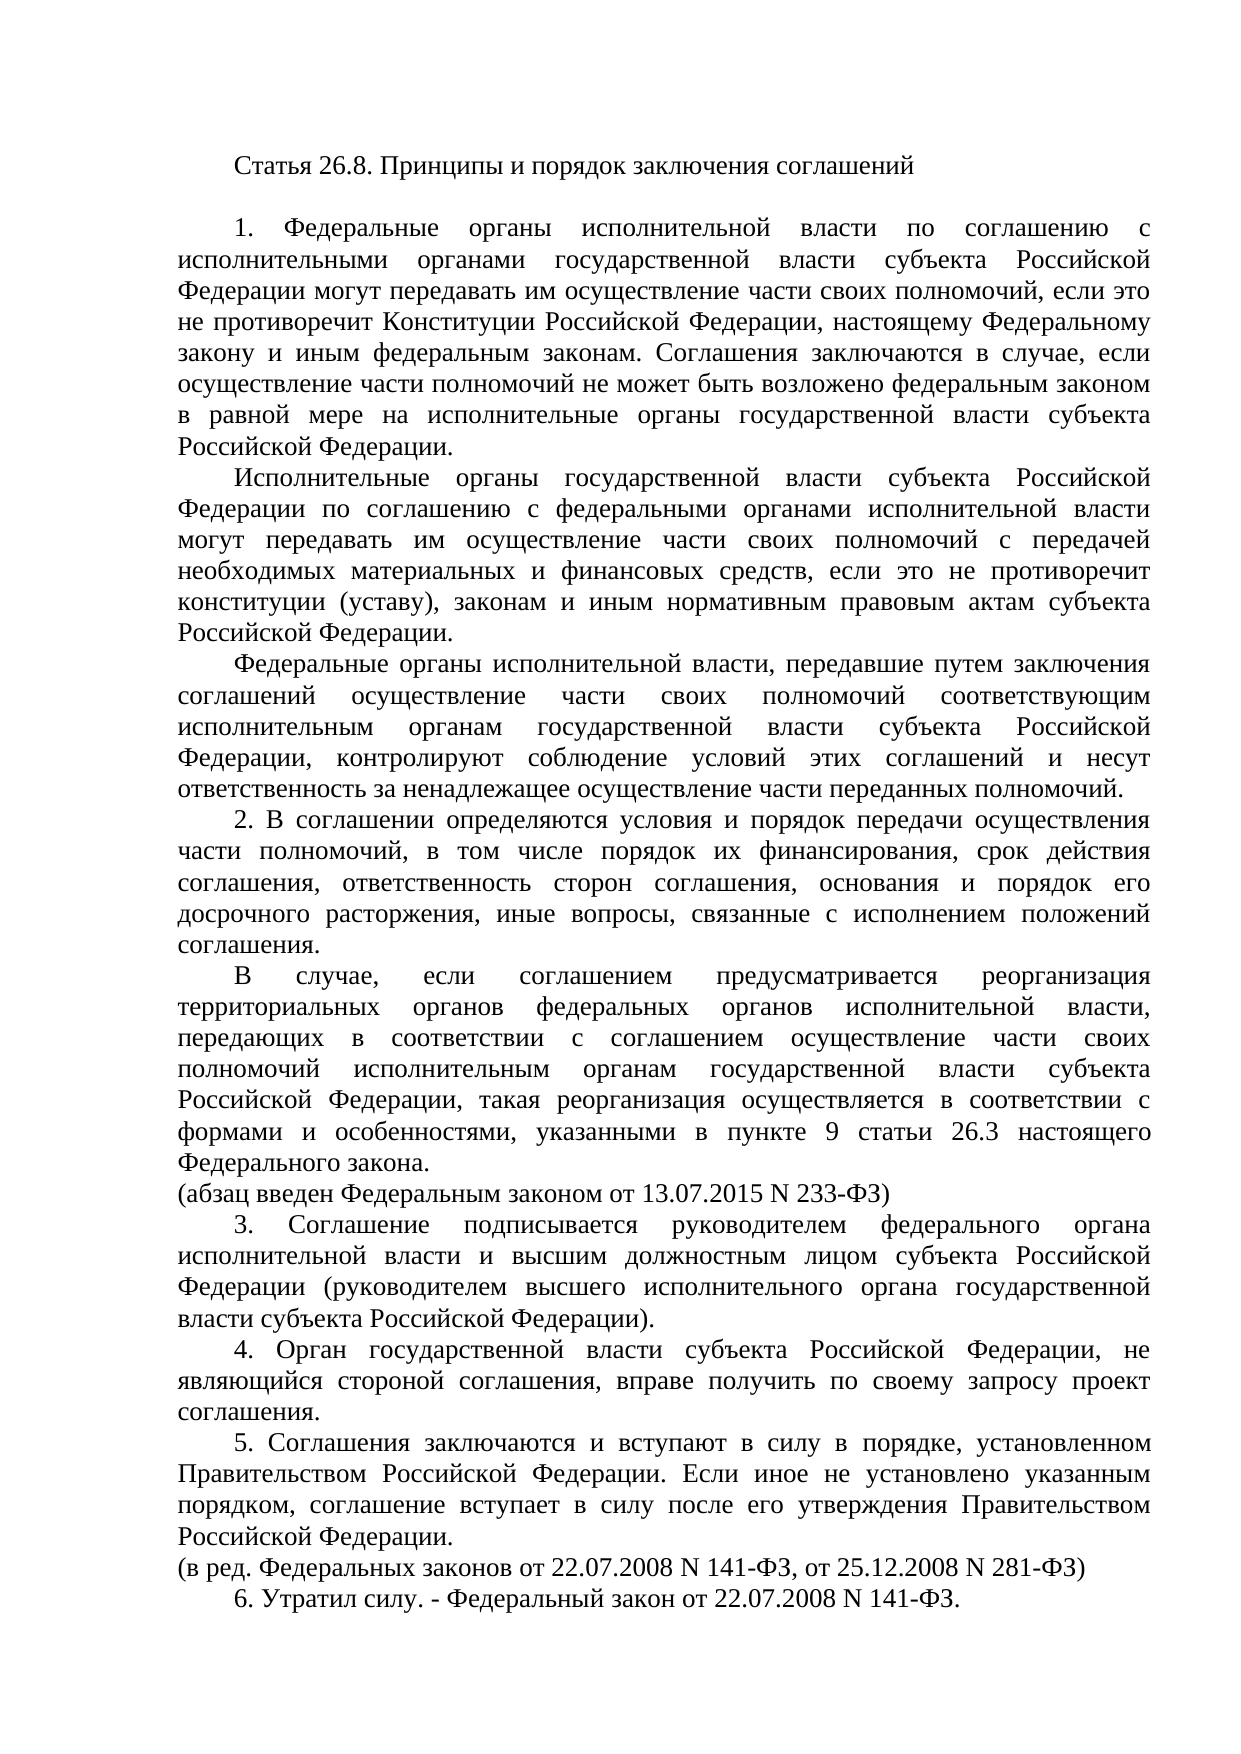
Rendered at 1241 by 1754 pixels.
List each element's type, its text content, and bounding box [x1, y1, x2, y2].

text (абзац введен Федеральным законом от 13.07.2015 N 233-ФЗ) [177, 1177, 1152, 1208]
text Исполнительные органы государственной власти субъекта Российской Федерации по соглашению с федеральными органами исполнительной власти могут передавать им осуществление части своих полномочий с передачей необходимых материальных и финансовых средств, если это не противоречит конституции (уставу), законам и иным нормативным правовым актам субъекта Российской Федерации. [177, 461, 1152, 648]
text В случае, если соглашением предусматривается реорганизация территориальных органов федеральных органов исполнительной власти, передающих в соответствии с соглашением осуществление части своих полномочий исполнительным органам государственной власти субъекта Российской Федерации, такая реорганизация осуществляется в соответствии с формами и особенностями, указанными в пункте 9 статьи 26.3 настоящего Федерального закона. [177, 959, 1152, 1177]
text (в ред. Федеральных законов от 22.07.2008 N 141-ФЗ, от 25.12.2008 N 281-ФЗ) [177, 1551, 1152, 1582]
text 3. Соглашение подписывается руководителем федерального органа исполнительной власти и высшим должностным лицом субъекта Российской Федерации (руководителем высшего исполнительного органа государственной власти субъекта Российской Федерации). [177, 1208, 1152, 1333]
text 4. Орган государственной власти субъекта Российской Федерации, не являющийся стороной соглашения, вправе получить по своему запросу проект соглашения. [177, 1333, 1152, 1426]
text 5. Соглашения заключаются и вступают в силу в порядке, установленном Правительством Российской Федерации. Если иное не установлено указанным порядком, соглашение вступает в силу после его утверждения Правительством Российской Федерации. [177, 1426, 1152, 1551]
text 2. В соглашении определяются условия и порядок передачи осуществления части полномочий, в том числе порядок их финансирования, срок действия соглашения, ответственность сторон соглашения, основания и порядок его досрочного расторжения, иные вопросы, связанные с исполнением положений соглашения. [177, 803, 1152, 959]
text 1. Федеральные органы исполнительной власти по соглашению с исполнительными органами государственной власти субъекта Российской Федерации могут передавать им осуществление части своих полномочий, если это не противоречит Конституции Российской Федерации, настоящему Федеральному закону и иным федеральным законам. Соглашения заключаются в случае, если осуществление части полномочий не может быть возложено федеральным законом в равной мере на исполнительные органы государственной власти субъекта Российской Федерации. [177, 212, 1152, 461]
text 6. Утратил силу. - Федеральный закон от 22.07.2008 N 141-ФЗ. [177, 1582, 1152, 1613]
text Федеральные органы исполнительной власти, передавшие путем заключения соглашений осуществление части своих полномочий соответствующим исполнительным органам государственной власти субъекта Российской Федерации, контролируют соблюдение условий этих соглашений и несут ответственность за ненадлежащее осуществление части переданных полномочий. [177, 648, 1152, 803]
text Статья 26.8. Принципы и порядок заключения соглашений [177, 149, 1152, 180]
